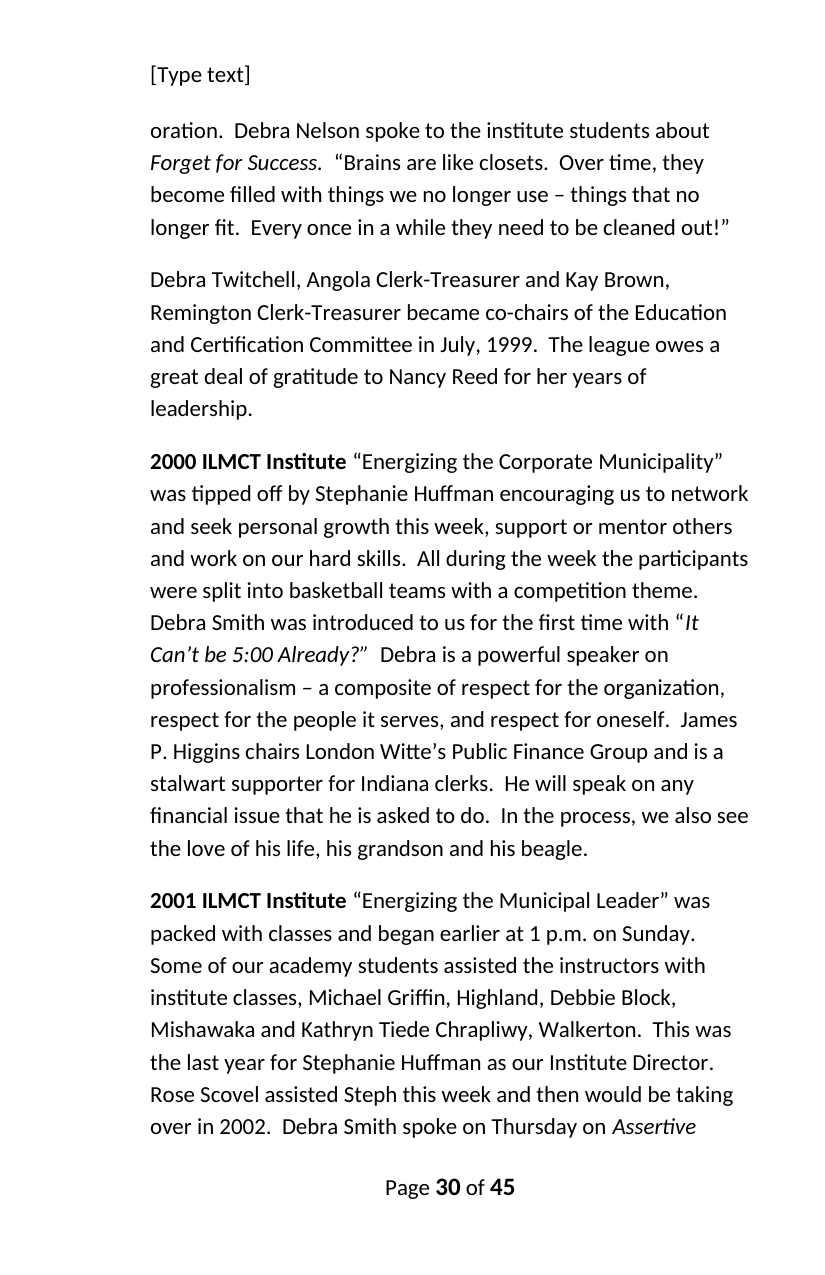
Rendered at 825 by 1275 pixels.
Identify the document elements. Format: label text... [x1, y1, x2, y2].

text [150, 887, 750, 1140]
text 2000 Institute “Energizing the Corporate Municipality” was tipped off by Stephanie Huffman encouraging us to network and seek personal growth this week, support or mentor others and work on our hard skills. All during the week the participants were split into basketball teams with a competition theme. Debra Smith was introduced to us for the first time with “It Can’t be 5:00 Already?” Debra is a powerful speaker on professionalism – a composite of respect for the organization, respect for the people it serves, and respect for oneself. James P. Higgins chairs London Witte’s Public Finance Group and is a stalwart supporter for clerks. He will speak on any financial issue that he is asked to do. In the process, we also see the love of his life, his grandson and his beagle. [150, 447, 750, 862]
text Debra Twitchell, Angola Clerk-Treasurer and Kay Brown, Remington Clerk-Treasurer became co-chairs of the Education and Certification Committee in July, 1999. The league owes a great deal of gratitude to Nancy Reed for her years of leadership. [150, 266, 750, 422]
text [150, 116, 750, 241]
